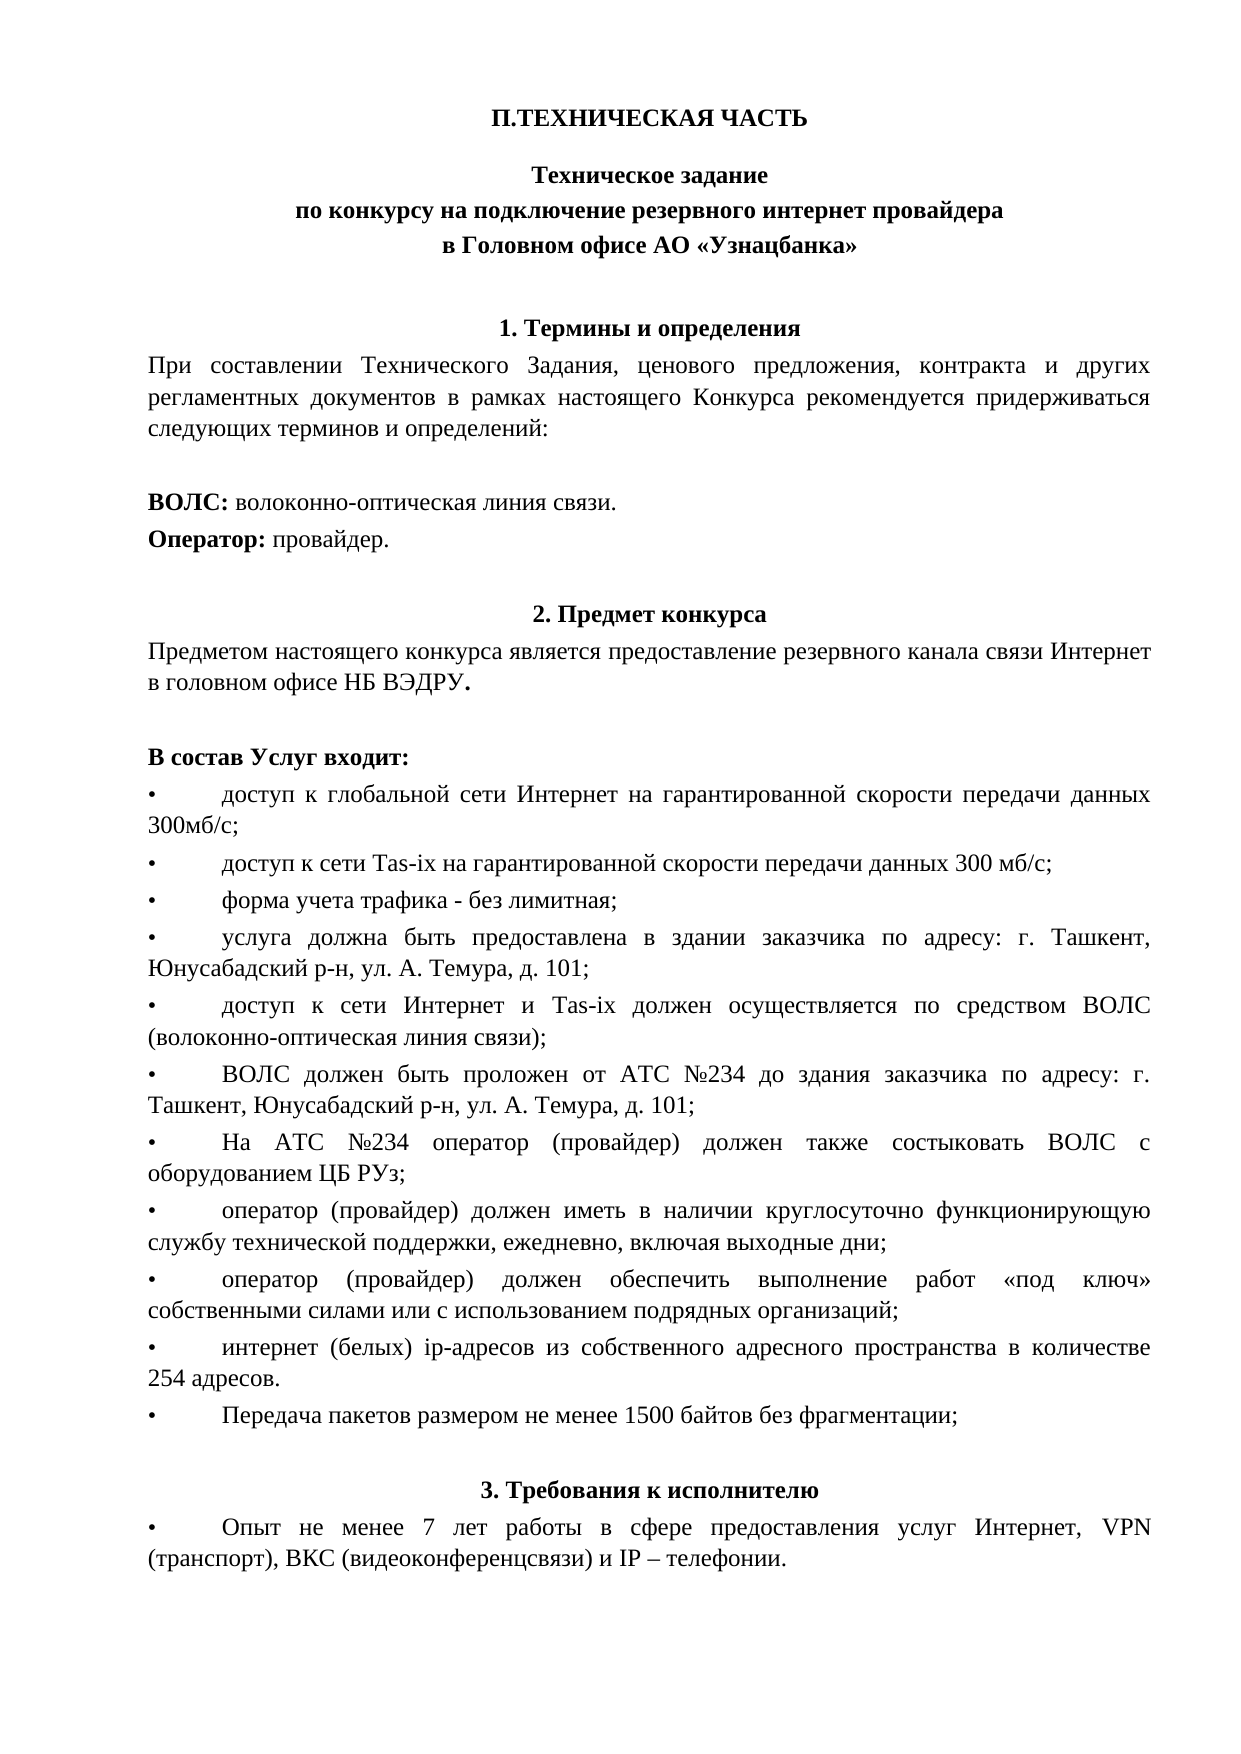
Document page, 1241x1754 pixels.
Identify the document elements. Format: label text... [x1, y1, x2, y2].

text Оператор: провайдер. [148, 524, 1152, 553]
list Опыт не менее 7 лет работы в сфере предоставления услуг Интернет, VPN (транспорт), ВКС (видеоконференцсвязи) и IP – телефонии. [148, 1512, 1152, 1572]
list доступ к глобальной сети Интернет на гарантированной скорости передачи данных 300мб/с; [148, 779, 1152, 839]
text 2. Предмет конкурса [148, 599, 1152, 628]
list форма учета трафика - без лимитная; [148, 885, 1152, 914]
text в Головном офисе АО «Узнацбанка» [148, 231, 1152, 259]
list оператор (провайдер) должен иметь в наличии круглосуточно функционирующую службу технической поддержки, ежедневно, включая выходные дни; [148, 1196, 1152, 1255]
list доступ к сети Интернет и Tas-ix должен осуществляется по средством ВОЛС (волоконно-оптическая линия связи); [148, 991, 1152, 1050]
text При составлении Технического Задания, ценового предложения, контракта и других регламентных документов в рамках настоящего Конкурса рекомендуется придерживаться следующих терминов и определений: [148, 351, 1152, 441]
text В состав Услуг входит: [148, 742, 1152, 771]
text 3. Требования к исполнителю [148, 1475, 1152, 1504]
text ВОЛС: волоконно-оптическая линия связи. [148, 487, 1152, 516]
text П.ТЕХНИЧЕСКАЯ ЧАСТЬ [148, 103, 1152, 132]
text Предметом настоящего конкурса является предоставление резервного канала связи Интернет в головном офисе НБ ВЭДРУ. [148, 636, 1152, 696]
list доступ к сети Tas-ix на гарантированной скорости передачи данных 300 мб/с; [148, 848, 1152, 876]
list На АТС №234 оператор (провайдер) должен также состыковать ВОЛС с оборудованием ЦБ РУз; [148, 1127, 1152, 1187]
text Техническое задание [148, 161, 1152, 189]
text 1. Термины и определения [148, 313, 1152, 342]
list оператор (провайдер) должен обеспечить выполнение работ «под ключ» собственными силами или с использованием подрядных организаций; [148, 1264, 1152, 1324]
text по конкурсу на подключение резервного интернет провайдера [148, 196, 1152, 224]
list интернет (белых) ip-адресов из собственного адресного пространства в количестве 254 адресов. [148, 1332, 1152, 1392]
list услуга должна быть предоставлена в здании заказчика по адресу: г. Ташкент, Юнусабадский р-н, ул. А. Темура, д. 101; [148, 922, 1152, 982]
list ВОЛС должен быть проложен от АТС №234 до здания заказчика по адресу: г. Ташкент, Юнусабадский р-н, ул. А. Темура, д. 101; [148, 1059, 1152, 1119]
list Передача пакетов размером не менее 1500 байтов без фрагментации; [148, 1401, 1152, 1429]
